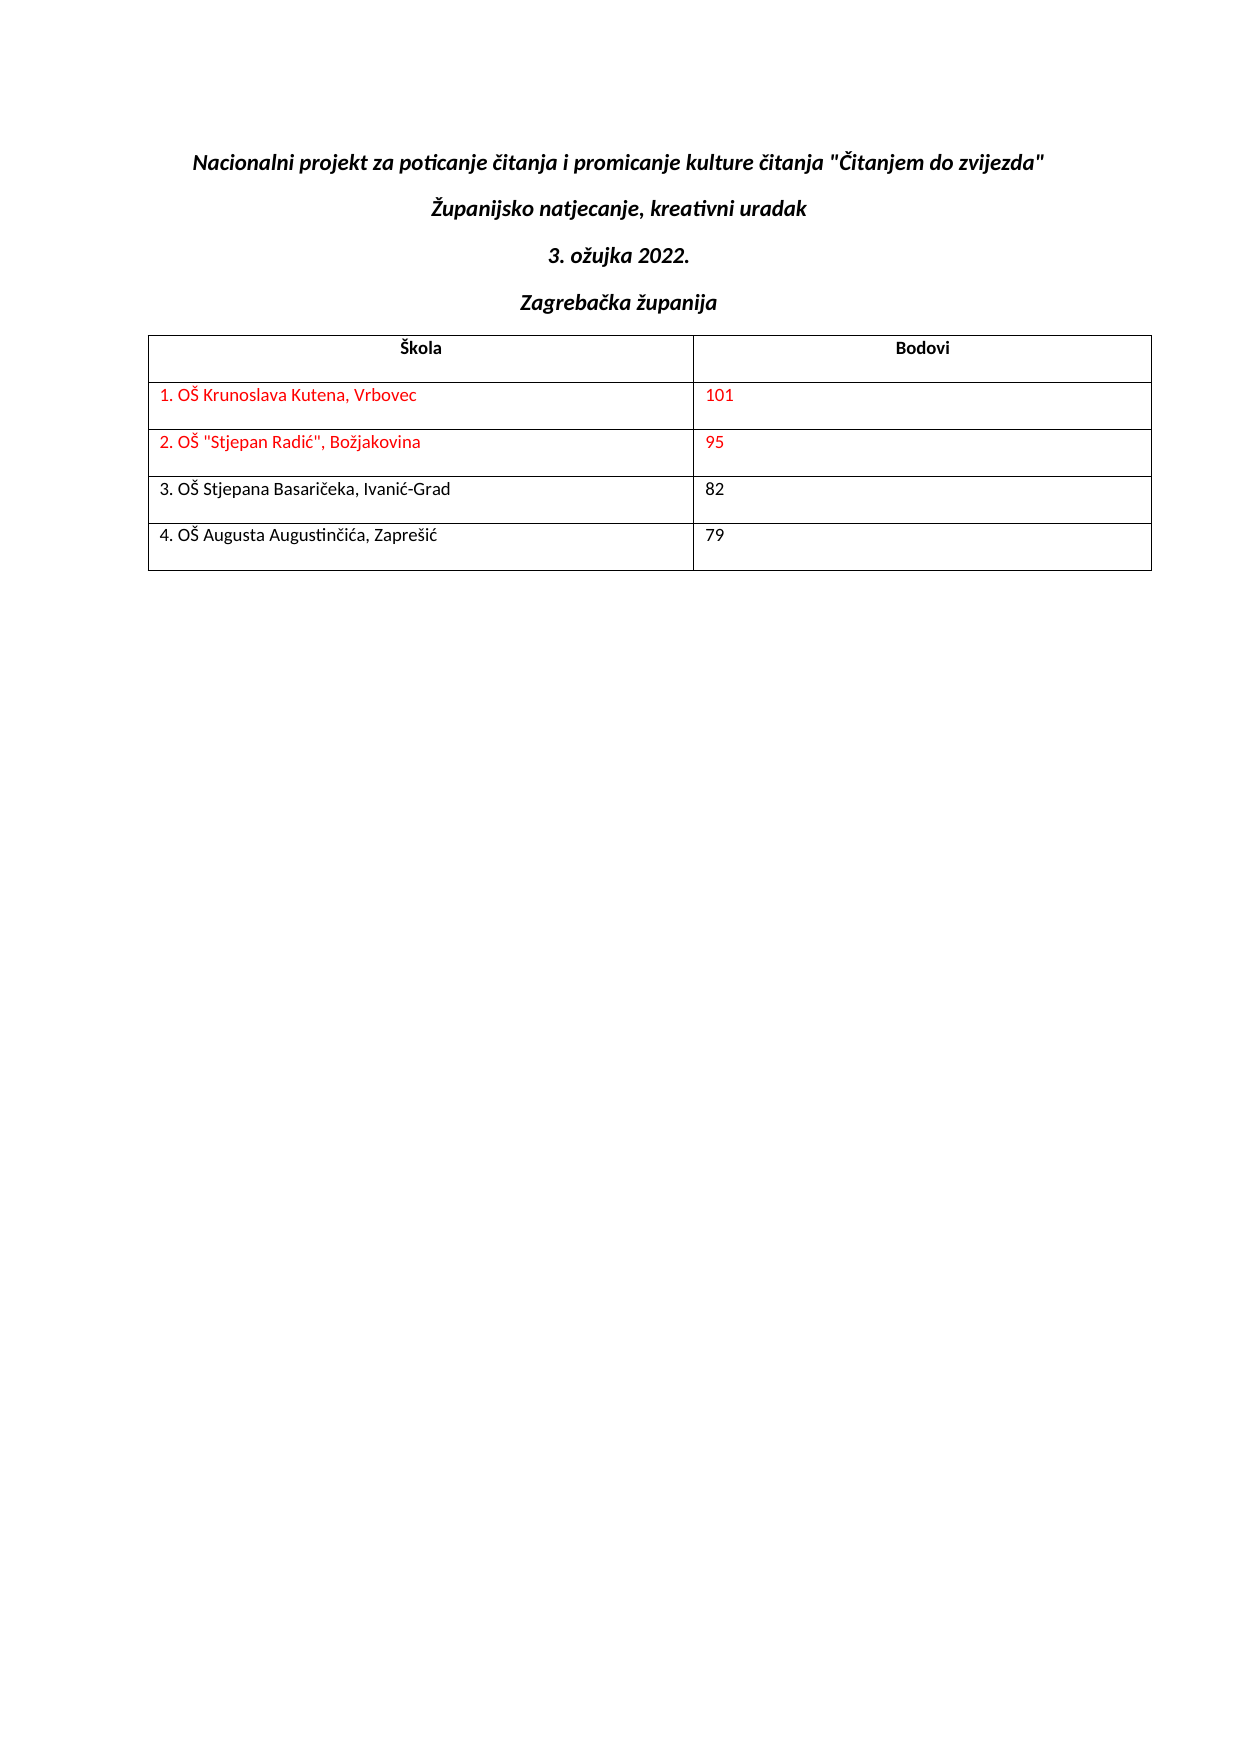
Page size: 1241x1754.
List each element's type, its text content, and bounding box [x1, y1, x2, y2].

text Zagrebačka županija [148, 288, 1093, 316]
table_cell 79 [694, 524, 1151, 569]
table_cell 4. OŠ Augusta Augustinčića, Zaprešić [149, 524, 693, 569]
text Nacionalni projekt za poticanje čitanja i promicanje kulture čitanja "Čitanjem do zvijezda" [148, 148, 1093, 176]
table_cell 1. OŠ Krunoslava Kutena, Vrbovec [149, 383, 693, 429]
table_cell 101 [694, 383, 1151, 429]
text 3. ožujka 2022. [148, 241, 1093, 269]
table_cell 95 [694, 430, 1151, 476]
table_cell 3. OŠ Stjepana Basaričeka, Ivanić-Grad [149, 477, 693, 523]
table_cell 2. OŠ "Stjepan Radić", Božjakovina [149, 430, 693, 476]
table_header Škola [149, 336, 693, 382]
table_cell 82 [694, 477, 1151, 523]
table_header Bodovi [694, 336, 1151, 382]
text Županijsko natjecanje, kreativni uradak [148, 194, 1093, 222]
